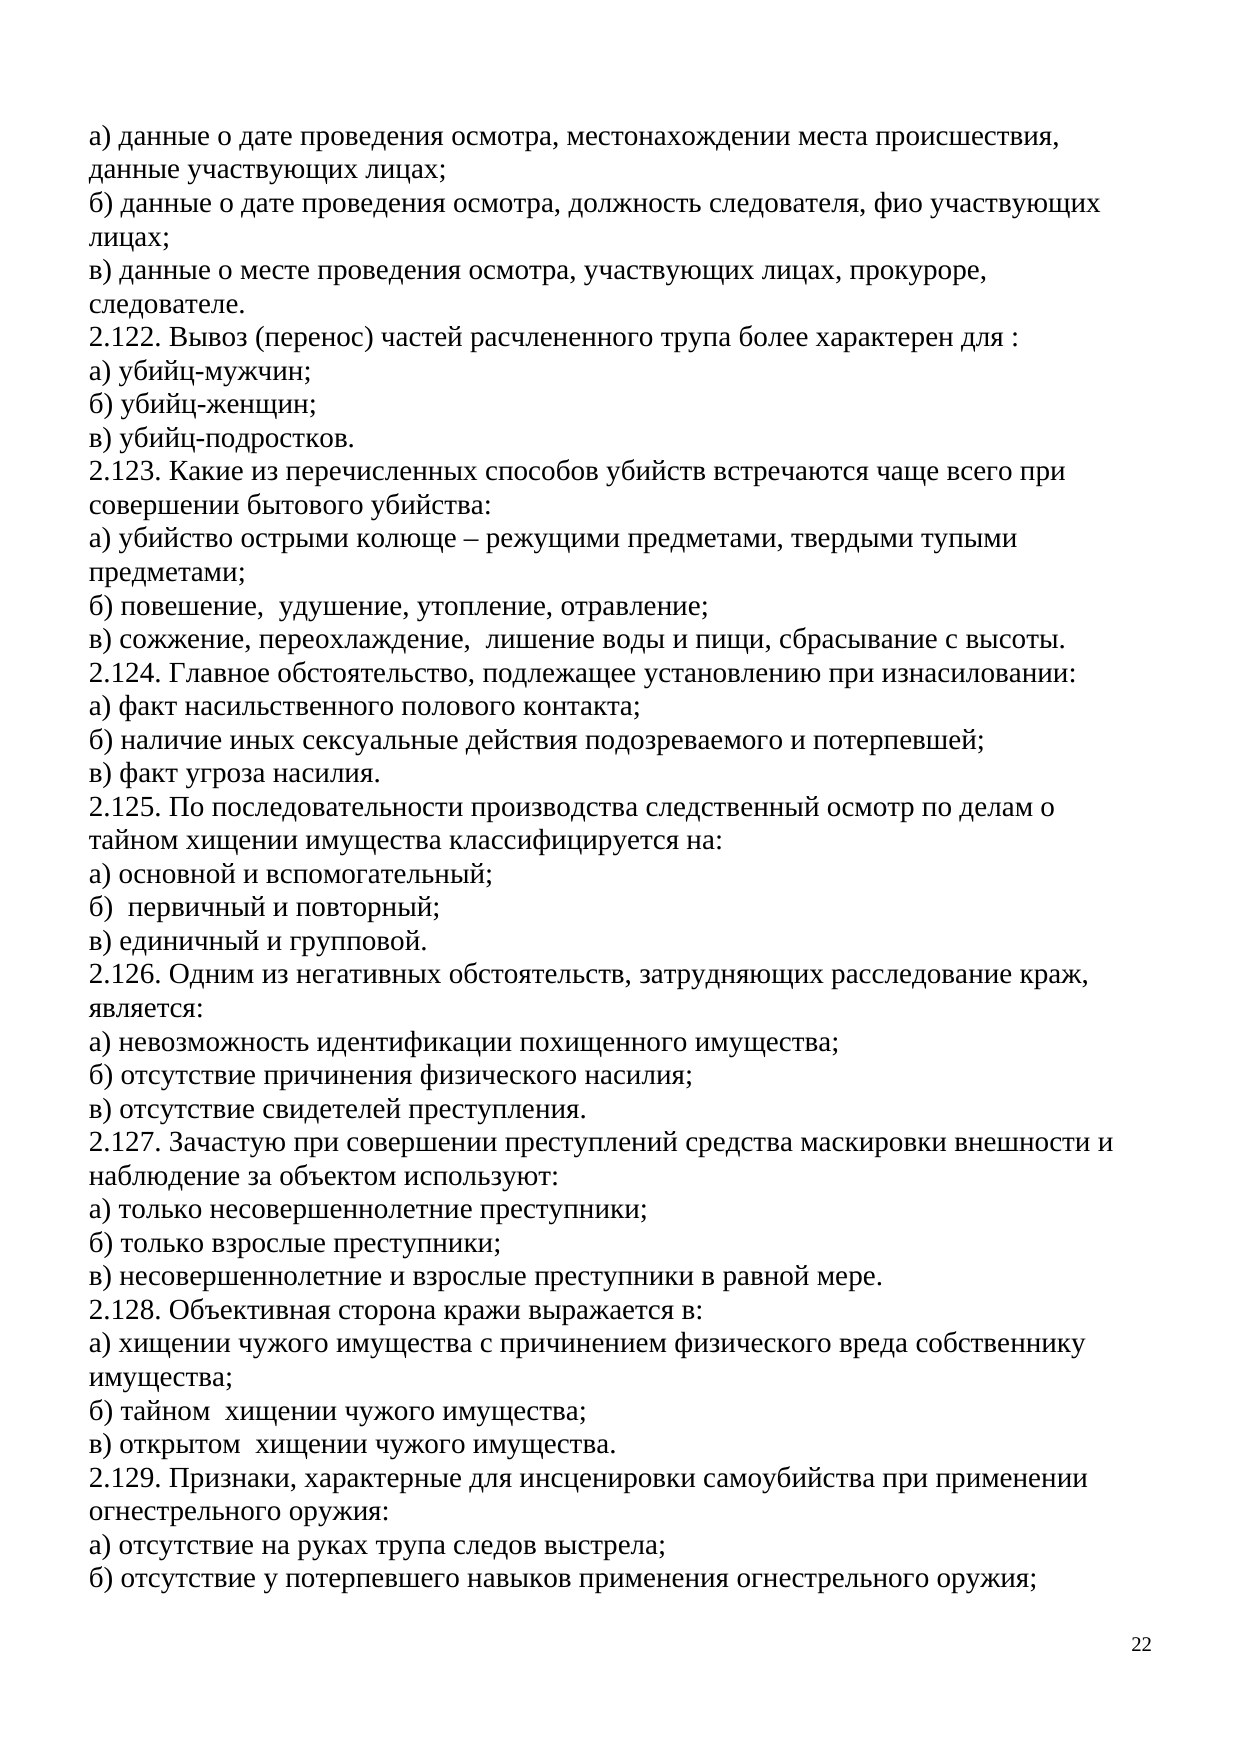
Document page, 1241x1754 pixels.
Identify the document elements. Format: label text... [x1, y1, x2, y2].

text а) убийство острыми колюще – режущими предметами, твердыми тупыми предметами; [88, 521, 1152, 588]
text 2.128. Объективная сторона кражи выражается в: [88, 1292, 1152, 1326]
text б) отсутствие причинения физического насилия; [88, 1057, 1152, 1091]
text б) отсутствие у потерпевшего навыков применения огнестрельного оружия; [88, 1560, 1152, 1594]
text б) тайном хищении чужого имущества; [88, 1393, 1152, 1426]
text в) факт угроза насилия. [88, 755, 1152, 789]
text б) только взрослые преступники; [88, 1225, 1152, 1258]
text б) первичный и повторный; [88, 889, 1152, 923]
text 2.129. Признаки, характерные для инсценировки самоубийства при применении огнестрельного оружия: [88, 1460, 1152, 1527]
text а) основной и вспомогательный; [88, 856, 1152, 889]
text 2.127. Зачастую при совершении преступлений средства маскировки внешности и наблюдение за объектом используют: [88, 1124, 1152, 1191]
text 2.123. Какие из перечисленных способов убийств встречаются чаще всего при совершении бытового убийства: [88, 453, 1152, 521]
text а) только несовершеннолетние преступники; [88, 1191, 1152, 1225]
text в) несовершеннолетние и взрослые преступники в равной мере. [88, 1258, 1152, 1292]
text 2.125. По последовательности производства следственный осмотр по делам о тайном хищении имущества классифицируется на: [88, 789, 1152, 856]
text б) повешение, удушение, утопление, отравление; [88, 588, 1152, 621]
text в) убийц-подростков. [88, 420, 1152, 453]
text а) отсутствие на руках трупа следов выстрела; [88, 1527, 1152, 1560]
text а) факт насильственного полового контакта; [88, 688, 1152, 722]
text б) данные о дате проведения осмотра, должность следователя, фио участвующих лицах; [88, 185, 1152, 252]
text а) невозможность идентификации похищенного имущества; [88, 1024, 1152, 1057]
text в) данные о месте проведения осмотра, участвующих лицах, прокуроре, следователе. [88, 252, 1152, 319]
text б) убийц-женщин; [88, 386, 1152, 420]
text 2.122. Вывоз (перенос) частей расчлененного трупа более характерен для : [88, 319, 1152, 353]
text в) сожжение, переохлаждение, лишение воды и пищи, сбрасывание с высоты. [88, 621, 1152, 655]
text 2.126. Одним из негативных обстоятельств, затрудняющих расследование краж, является: [88, 957, 1152, 1024]
text в) открытом хищении чужого имущества. [88, 1426, 1152, 1460]
text 2.124. Главное обстоятельство, подлежащее установлению при изнасиловании: [88, 655, 1152, 688]
text а) хищении чужого имущества с причинением физического вреда собственнику имущества; [88, 1326, 1152, 1393]
text в) отсутствие свидетелей преступления. [88, 1091, 1152, 1124]
text в) единичный и групповой. [88, 923, 1152, 957]
text а) данные о дате проведения осмотра, местонахождении места происшествия, данные участвующих лицах; [88, 118, 1152, 185]
text б) наличие иных сексуальные действия подозреваемого и потерпевшей; [88, 722, 1152, 755]
text а) убийц-мужчин; [88, 353, 1152, 386]
